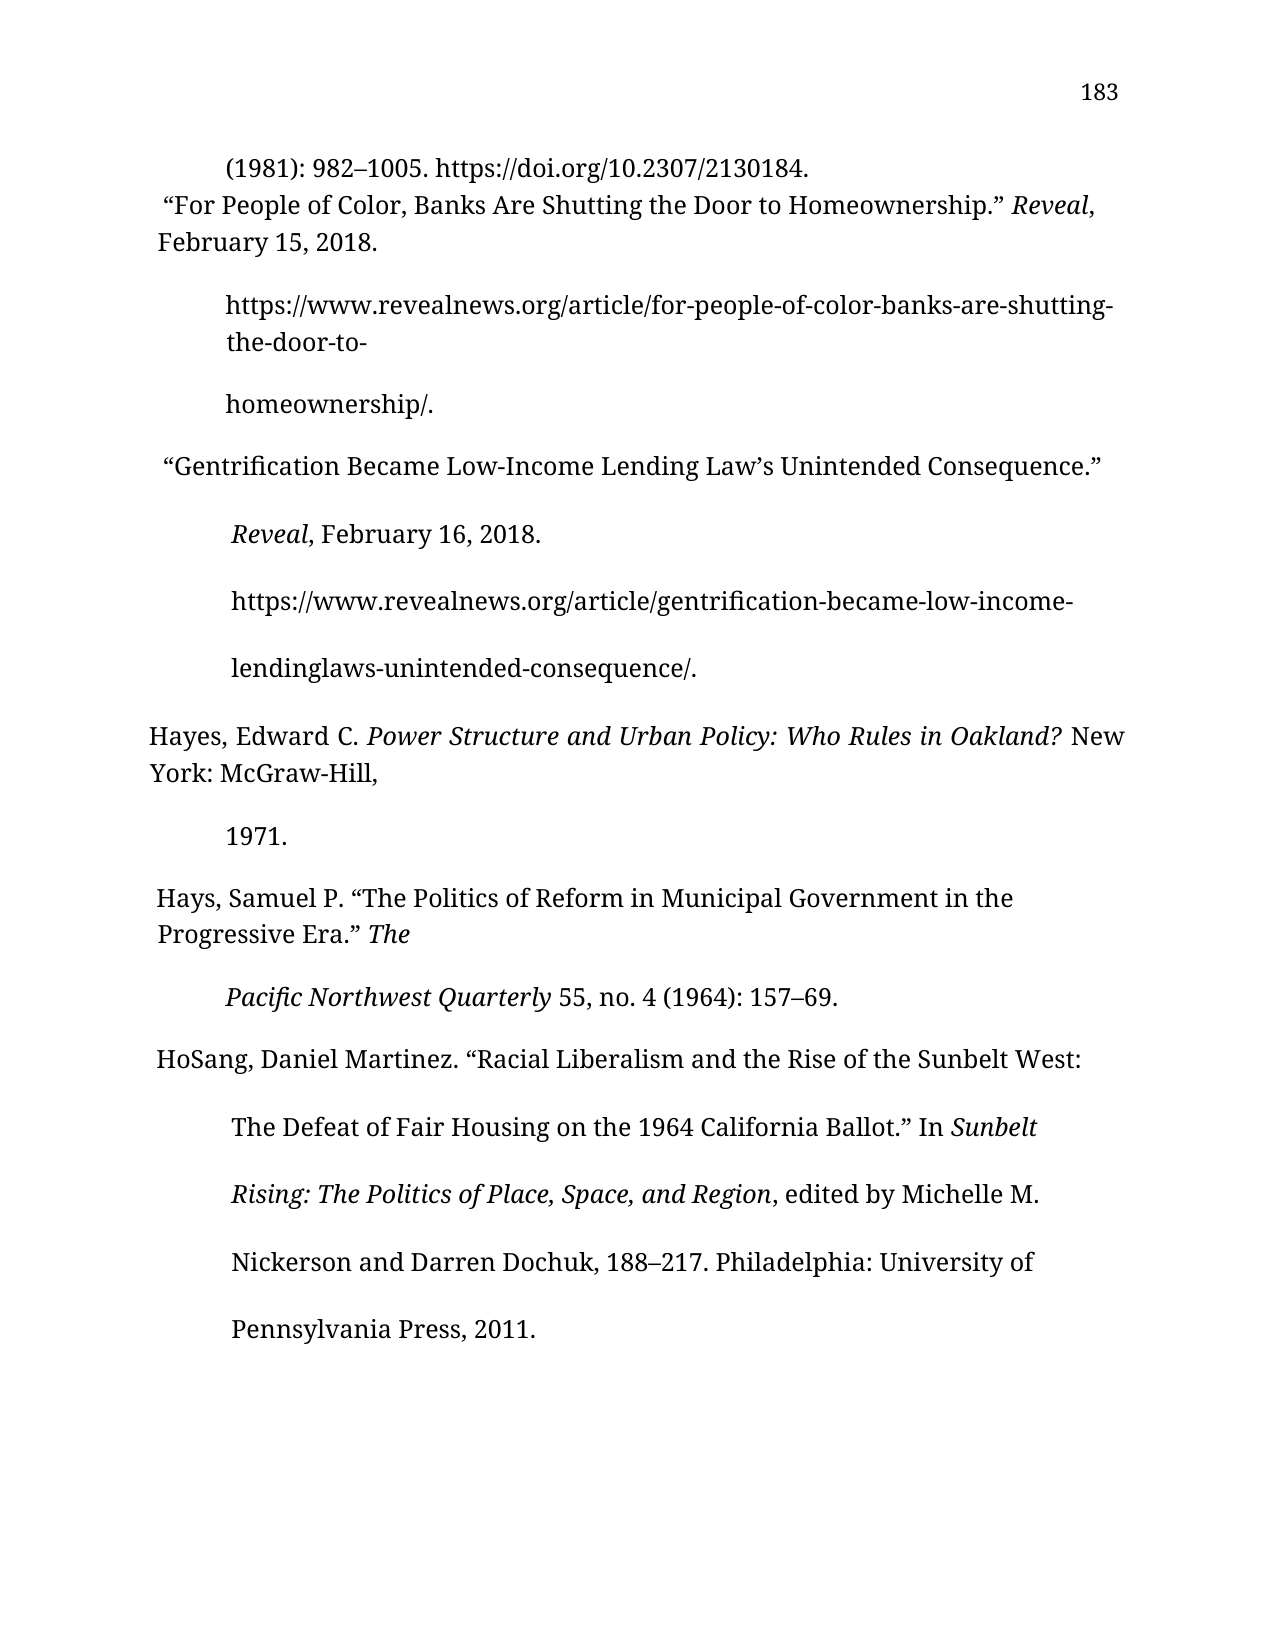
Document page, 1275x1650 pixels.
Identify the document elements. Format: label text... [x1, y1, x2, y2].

text “Gentrification Became Low-Income Lending Law’s Unintended Consequence.” Reveal, February 16, 2018. https://www.revealnews.org/article/gentrification-became-low-income-lendinglaws-unintended-consequence/. [156, 449, 1124, 685]
text https://www.revealnews.org/article/for-people-of-color-banks-are-shutting-the-door-to- [225, 287, 1124, 358]
text Hayes, Edward C. Power Structure and Urban Policy: Who Rules in Oakland? New York: McGraw-Hill, [149, 719, 1125, 790]
text Pacific Northwest Quarterly 55, no. 4 (1964): 157–69. [225, 980, 1125, 1014]
text “For People of Color, Banks Are Shutting the Door to Homeownership.” Reveal, February 15, 2018. [156, 188, 1124, 259]
text Hays, Samuel P. “The Politics of Reform in Municipal Government in the Progressive Era.” The [156, 880, 1124, 951]
text (1981): 982–1005. https://doi.org/10.2307/2130184. [225, 151, 1124, 185]
text HoSang, Daniel Martinez. “Racial Liberalism and the Rise of the Sunbelt West: The Defeat of Fair Housing on the 1964 California Ballot.” In Sunbelt Rising: The Politics of Place, Space, and Region, edited by Michelle M. Nickerson and Darren Dochuk, 188–217. Philadelphia: University of Pennsylvania Press, 2011. [156, 1042, 1124, 1346]
text homeownership/. [225, 386, 1124, 420]
text 1971. [225, 818, 1124, 852]
